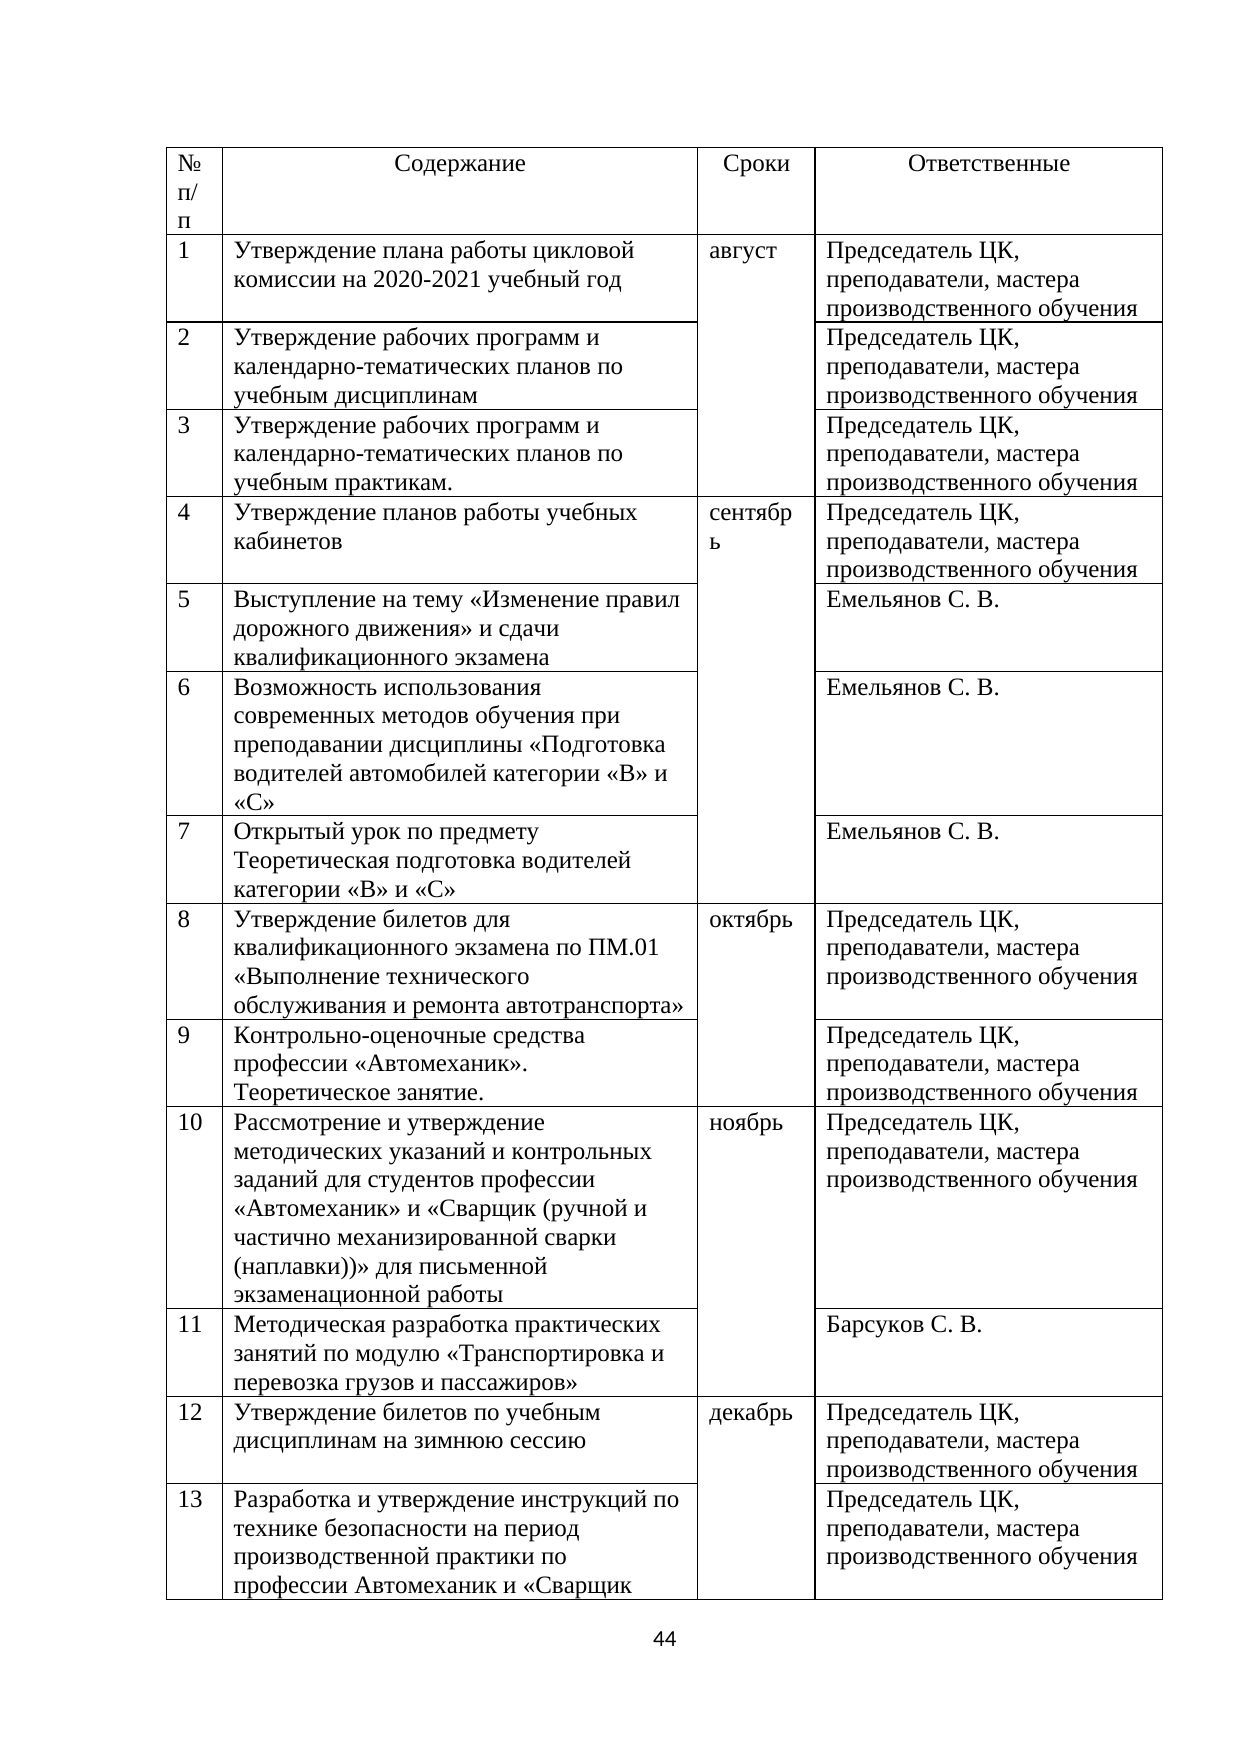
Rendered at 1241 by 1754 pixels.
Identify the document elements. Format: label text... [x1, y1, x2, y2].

table_cell Утверждение плана работы цикловой комиссии на 2020-2021 учебный год [223, 235, 697, 321]
table_cell Емельянов С. В. [816, 584, 1162, 671]
table_cell 7 [167, 816, 222, 903]
table_cell 13 [167, 1484, 222, 1599]
table_cell 3 [167, 410, 222, 496]
table_cell Утверждение рабочих программ и календарно-тематических планов по учебным дисциплинам [223, 323, 697, 409]
table_cell 6 [167, 672, 222, 815]
table_cell Председатель ЦК, преподаватели, мастера производственного обучения [816, 904, 1162, 1019]
table_cell Емельянов С. В. [816, 816, 1162, 903]
table_header Сроки [698, 148, 814, 234]
table_cell август [698, 235, 814, 496]
table_cell Методическая разработка практических занятий по модулю «Транспортировка и перевозка грузов и пассажиров» [223, 1309, 697, 1396]
table_cell декабрь [698, 1397, 814, 1599]
table_cell Председатель ЦК, преподаватели, мастера производственного обучения [816, 1397, 1162, 1483]
table_header № п/п [167, 148, 222, 234]
table_cell Председатель ЦК, преподаватели, мастера производственного обучения [816, 1107, 1162, 1308]
table_cell октябрь [698, 904, 814, 1106]
table_cell Утверждение планов работы учебных кабинетов [223, 497, 697, 583]
table_cell Председатель ЦК, преподаватели, мастера производственного обучения [816, 1020, 1162, 1106]
table_header Ответственные [816, 148, 1162, 234]
table_cell Контрольно-оценочные средства профессии «Автомеханик». Теоретическое занятие. [223, 1020, 697, 1106]
table_cell 1 [167, 235, 222, 321]
table_cell Открытый урок по предмету Теоретическая подготовка водителей категории «В» и «С» [223, 816, 697, 903]
table_header Содержание [223, 148, 697, 234]
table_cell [816, 1484, 1162, 1599]
table_cell ноябрь [698, 1107, 814, 1396]
table_cell Утверждение билетов для квалификационного экзамена по ПМ.01 «Выполнение технического обслуживания и ремонта автотранспорта» [223, 904, 697, 1019]
table_cell Емельянов С. В. [816, 672, 1162, 815]
table_cell сентябрь [698, 497, 814, 903]
table_cell Председатель ЦК, преподаватели, мастера производственного обучения [816, 235, 1162, 321]
table_cell Барсуков С. В. [816, 1309, 1162, 1396]
table_cell Рассмотрение и утверждение методических указаний и контрольных заданий для студентов профессии «Автомеханик» и «Сварщик (ручной и частично механизированной сварки (наплавки))» для письменной экзаменационной работы [223, 1107, 697, 1308]
table_cell 4 [167, 497, 222, 583]
table_cell 8 [167, 904, 222, 1019]
table_cell 9 [167, 1020, 222, 1106]
table_cell Утверждение рабочих программ и календарно-тематических планов по учебным практикам. [223, 410, 697, 496]
table_cell Выступление на тему «Изменение правил дорожного движения» и сдачи квалификационного экзамена [223, 584, 697, 671]
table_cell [223, 1484, 697, 1599]
table_cell 10 [167, 1107, 222, 1308]
table_cell 2 [167, 323, 222, 409]
table_cell 5 [167, 584, 222, 671]
table_cell Утверждение билетов по учебным дисциплинам на зимнюю сессию [223, 1397, 697, 1483]
table_cell Председатель ЦК, преподаватели, мастера производственного обучения [816, 410, 1162, 496]
table_cell Председатель ЦК, преподаватели, мастера производственного обучения [816, 323, 1162, 409]
table_cell 12 [167, 1397, 222, 1483]
table_cell Председатель ЦК, преподаватели, мастера производственного обучения [816, 497, 1162, 583]
table_cell 11 [167, 1309, 222, 1396]
table_cell Возможность использования современных методов обучения при преподавании дисциплины «Подготовка водителей автомобилей категории «В» и «С» [223, 672, 697, 815]
